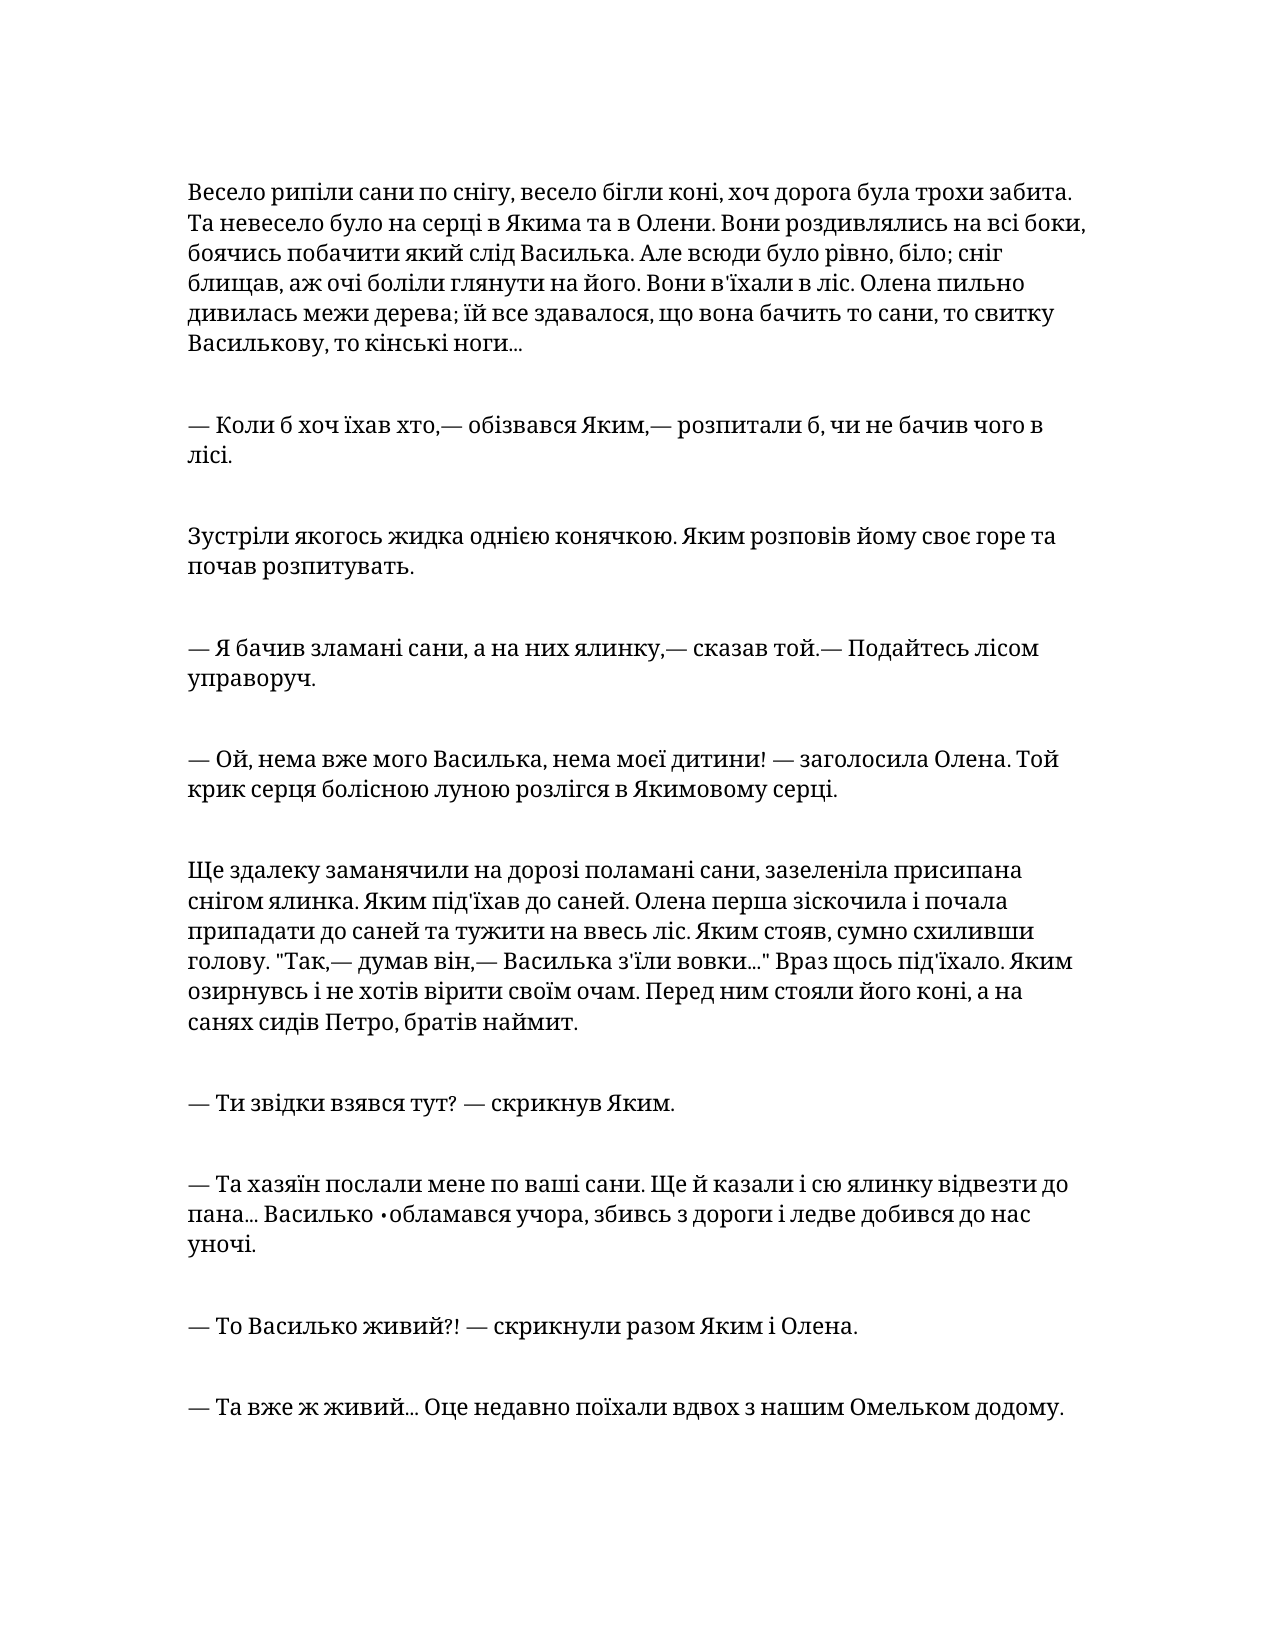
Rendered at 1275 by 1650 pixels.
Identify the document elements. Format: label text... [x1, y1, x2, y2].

text — Ти звідки взявся тут? — скрикнув Яким. [187, 1060, 1087, 1117]
text — Та хазяїн послали мене по ваші сани. Ще й казали і сю ялинку відвезти до пана... Василько •обламався учора, збивсь з дороги і ледве добився до нас уночі. [187, 1142, 1087, 1259]
text — То Василько живий?! — скрикнули разом Яким і Олена. [187, 1283, 1087, 1340]
text Ще здалеку заманячили на дорозі поламані сани, зазеленіла присипана снігом ялинка. Яким під'їхав до саней. Олена перша зіскочила і почала припадати до саней та тужити на ввесь ліс. Яким стояв, сумно схиливши голову. "Так,— думав він,— Василька з'їли вовки..." Враз щось під'їхало. Яким озирнувсь і не хотів вірити своїм очам. Перед ним стояли його коні, а на санях сидів Петро, братів наймит. [187, 828, 1087, 1036]
text — Я бачив зламані сани, а на них ялинку,— сказав той.— Подайтесь лісом управоруч. [187, 605, 1087, 692]
text — Коли б хоч їхав хто,— обізвався Яким,— розпитали б, чи не бачив чого в лісі. [187, 382, 1087, 469]
text Зустріли якогось жидка однією конячкою. Яким розповів йому своє горе та почав розпитувать. [187, 494, 1087, 581]
text — Ой, нема вже мого Василька, нема моєї дитини! — заголосила Олена. Той крик серця болісною луною розлігся в Якимовому серці. [187, 717, 1087, 803]
text Весело рипіли сани по снігу, весело бігли коні, хоч дорога була трохи забита. Та невесело було на серці в Якима та в Олени. Вони роздивлялись на всі боки, боячись побачити який слід Василька. Але всюди було рівно, біло; сніг блищав, аж очі боліли глянути на його. Вони в'їхали в ліс. Олена пильно дивилась межи дерева; їй все здавалося, що вона бачить то сани, то свитку Василькову, то кінські ноги... [187, 150, 1087, 358]
text — Та вже ж живий... Оце недавно поїхали вдвох з нашим Омельком додому. [187, 1364, 1087, 1421]
